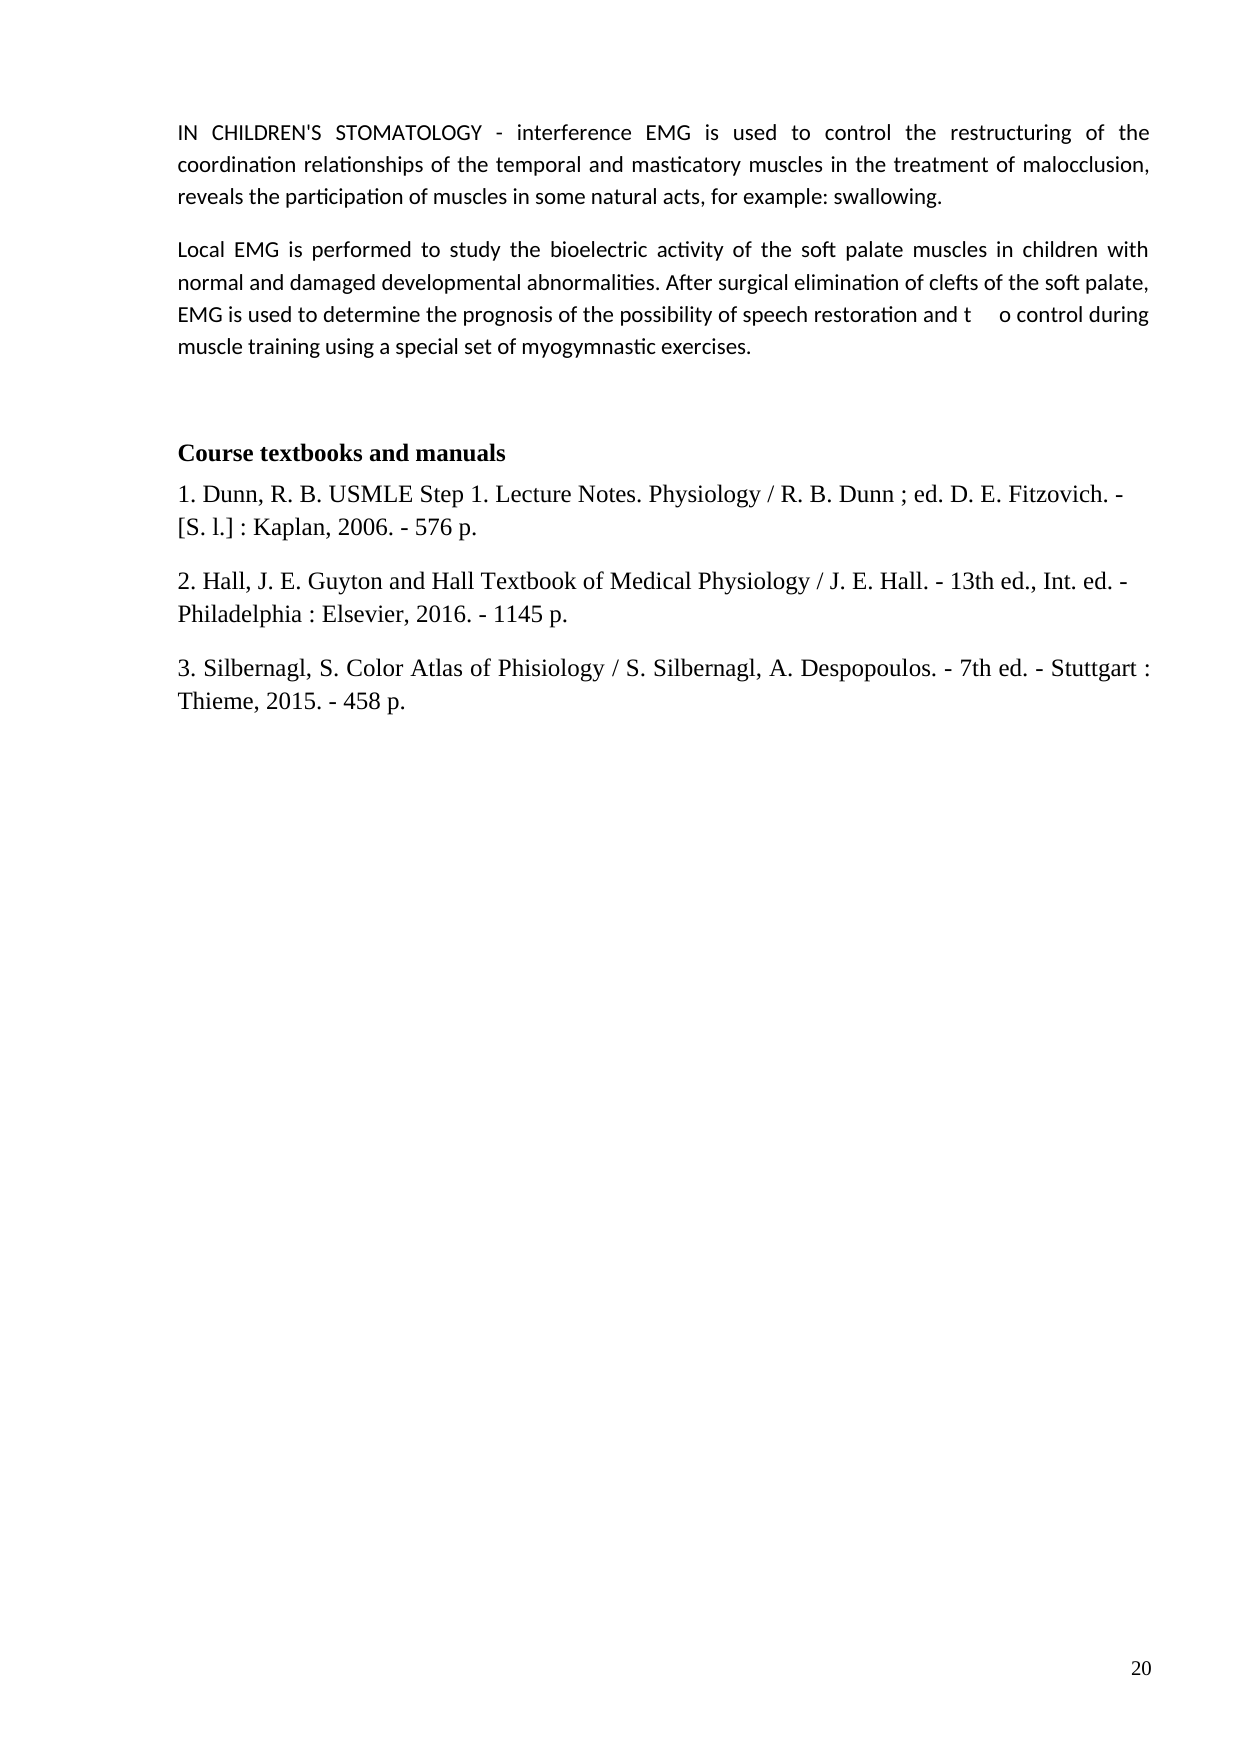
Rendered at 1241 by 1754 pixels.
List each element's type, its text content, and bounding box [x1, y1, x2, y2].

text 2. Hall, J. E. Guyton and Hall Textbook of Medical Physiology / J. E. Hall. - 13th ed., Int. ed. - Philadelphia : Elsevier, 2016. - 1145 p. [177, 566, 1152, 628]
text 1. Dunn, R. B. USMLE Step 1. Lecture Notes. Physiology / R. B. Dunn ; ed. D. E. Fitzovich. - [S. l.] : Kaplan, 2006. - 576 p. [177, 479, 1152, 541]
text Local EMG is performed to study the bioelectric activity of the soft palate muscles in children with normal and damaged developmental abnormalities. After surgical elimination of clefts of the soft palate, EMG is used to determine the prognosis of the possibility of speech restoration and t o control during muscle training using a special set of myogymnastic exercises. [177, 236, 1152, 360]
text 3. Silbernagl, S. Color Atlas of Phisiology / S. Silbernagl, A. Despopoulos. - 7th ed. - Stuttgart : Thieme, 2015. - 458 p. [177, 653, 1152, 715]
text Course textbooks and manuals [177, 438, 1152, 467]
text IN CHILDREN'S STOMATOLOGY - interference EMG is used to control the restructuring of the coordination relationships of the temporal and masticatory muscles in the treatment of malocclusion, reveals the participation of muscles in some natural acts, for example: swallowing. [177, 118, 1152, 211]
